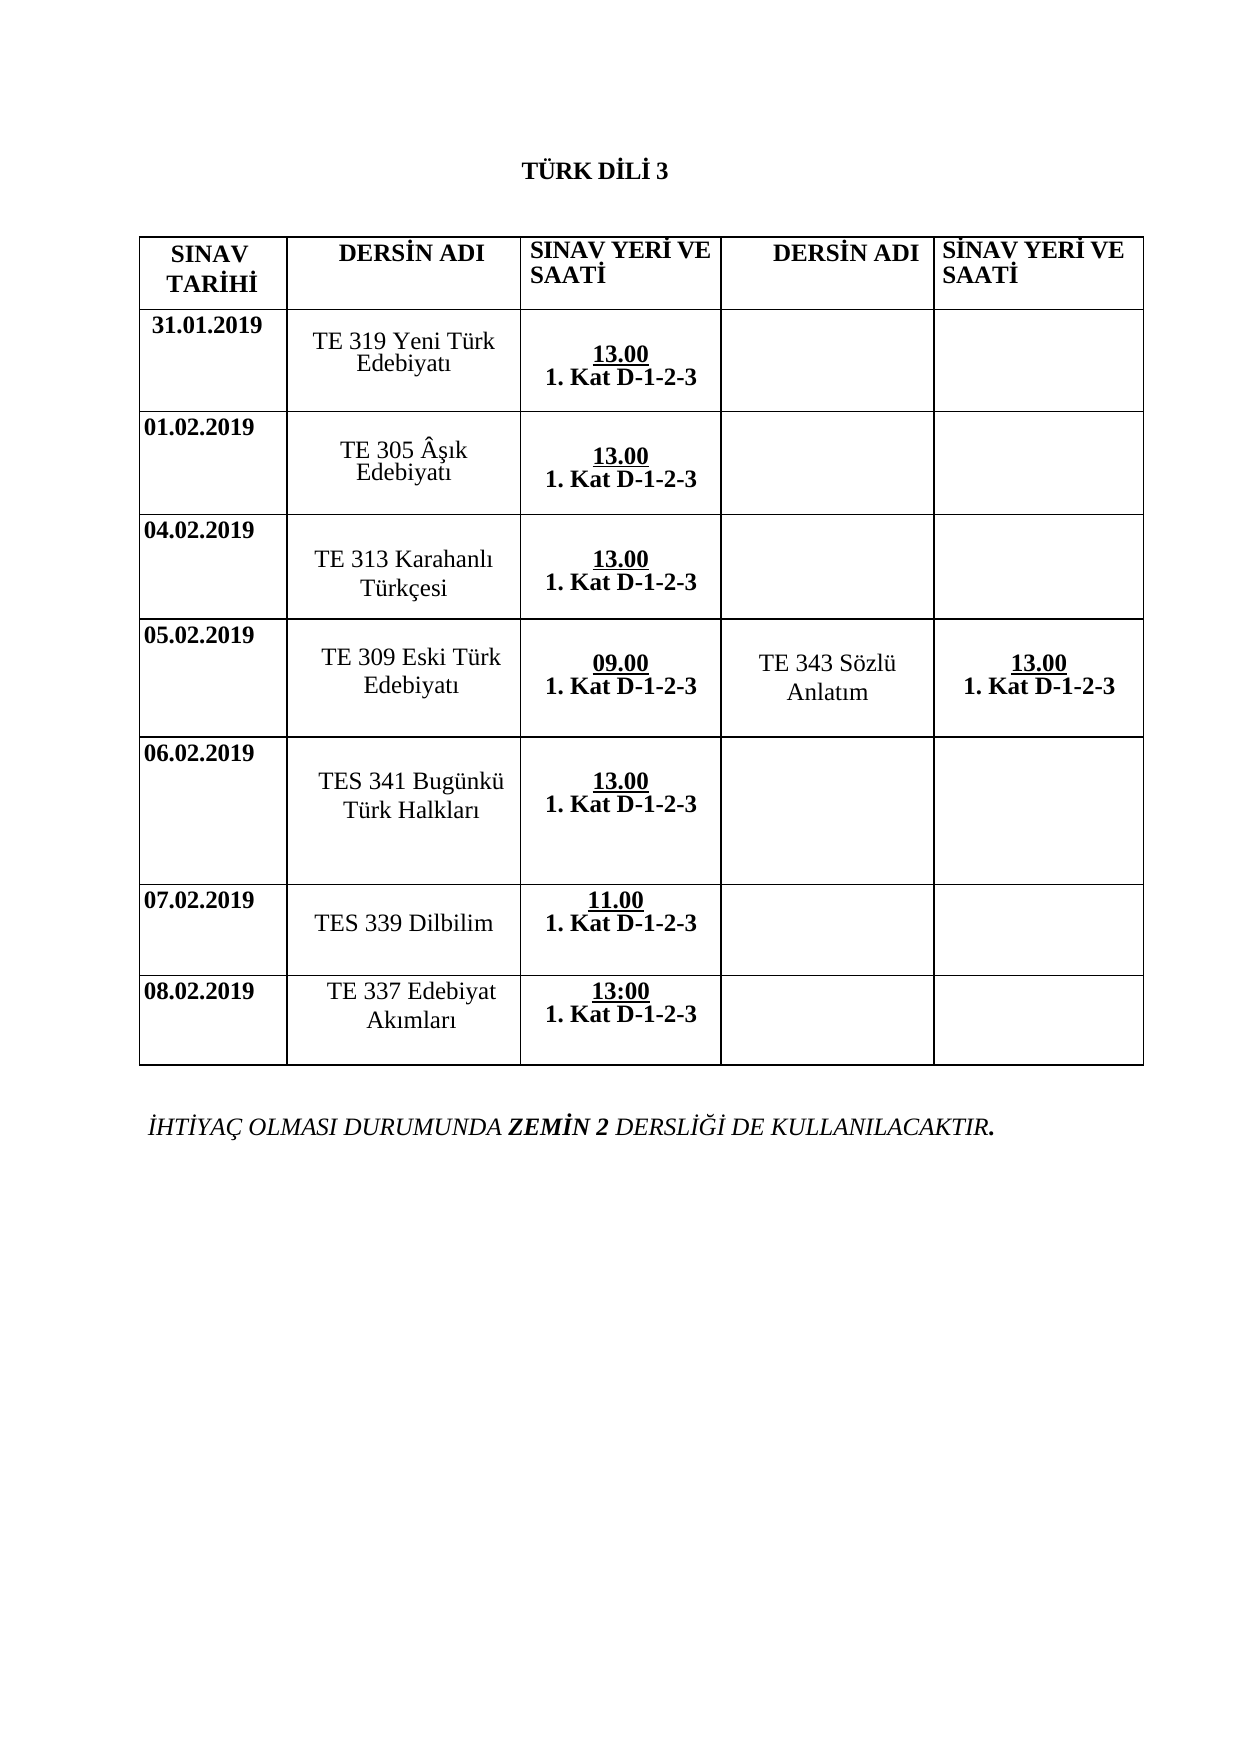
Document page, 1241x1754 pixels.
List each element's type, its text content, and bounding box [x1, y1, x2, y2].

table_cell 11.00 1. Kat D-1-2-3 [521, 885, 720, 975]
table_cell 08.02.2019 [140, 976, 286, 1064]
table_cell TES 339 Dilbilim [288, 885, 520, 975]
table_header SİNAV YERİ VE SAATİ [935, 238, 1143, 309]
table_cell 06.02.2019 [140, 738, 286, 884]
table_cell 05.02.2019 [140, 620, 286, 736]
table_cell 04.02.2019 [140, 515, 286, 618]
table_cell [722, 976, 933, 1064]
text İHTİYAÇ OLMASI DURUMUNDA ZEMİN 2 DERSLİĞİ DE KULLANILACAKTIR. [148, 1112, 1093, 1141]
table_cell TE 313 Karahanlı Türkçesi [288, 515, 520, 618]
table_header DERSİN ADI [722, 238, 933, 309]
table_cell [935, 515, 1143, 618]
table_cell TE 305 Âşık Edebiyatı [288, 412, 520, 514]
table_header DERSİN ADI [288, 238, 520, 309]
table_cell [722, 310, 933, 411]
table_cell [722, 412, 933, 514]
table_cell TE 343 Sözlü Anlatım [722, 620, 933, 736]
table_cell [722, 738, 933, 884]
table_cell 13.00 1. Kat D-1-2-3 [935, 620, 1143, 736]
table_cell [935, 412, 1143, 514]
table_cell [935, 738, 1143, 884]
table_cell [935, 976, 1143, 1064]
table_cell [722, 515, 933, 618]
table_cell 13:00 1. Kat D-1-2-3 [521, 976, 720, 1064]
table_cell TE 319 Yeni Türk Edebiyatı [288, 310, 520, 411]
table_cell 07.02.2019 [140, 885, 286, 975]
table_cell 01.02.2019 [140, 412, 286, 514]
table_cell 13.00 1. Kat D-1-2-3 [521, 412, 720, 514]
table_cell [935, 310, 1143, 411]
table_header SINAV YERİ VE SAATİ [521, 238, 720, 309]
text TÜRK DİLİ 3 [148, 148, 1043, 188]
table_cell TE 309 Eski Türk Edebiyatı [288, 620, 520, 736]
table_cell 13.00 1. Kat D-1-2-3 [521, 738, 720, 884]
table_cell [1139, 885, 1143, 975]
table_cell TES 341 Bugünkü Türk Halkları [288, 738, 520, 884]
table_cell TE 337 Edebiyat Akımları [288, 976, 520, 1064]
table_header SINAV TARİHİ [140, 238, 286, 309]
table_cell 31.01.2019 [140, 310, 286, 411]
table_cell 09.00 1. Kat D-1-2-3 [521, 620, 720, 736]
table_cell [722, 885, 933, 975]
